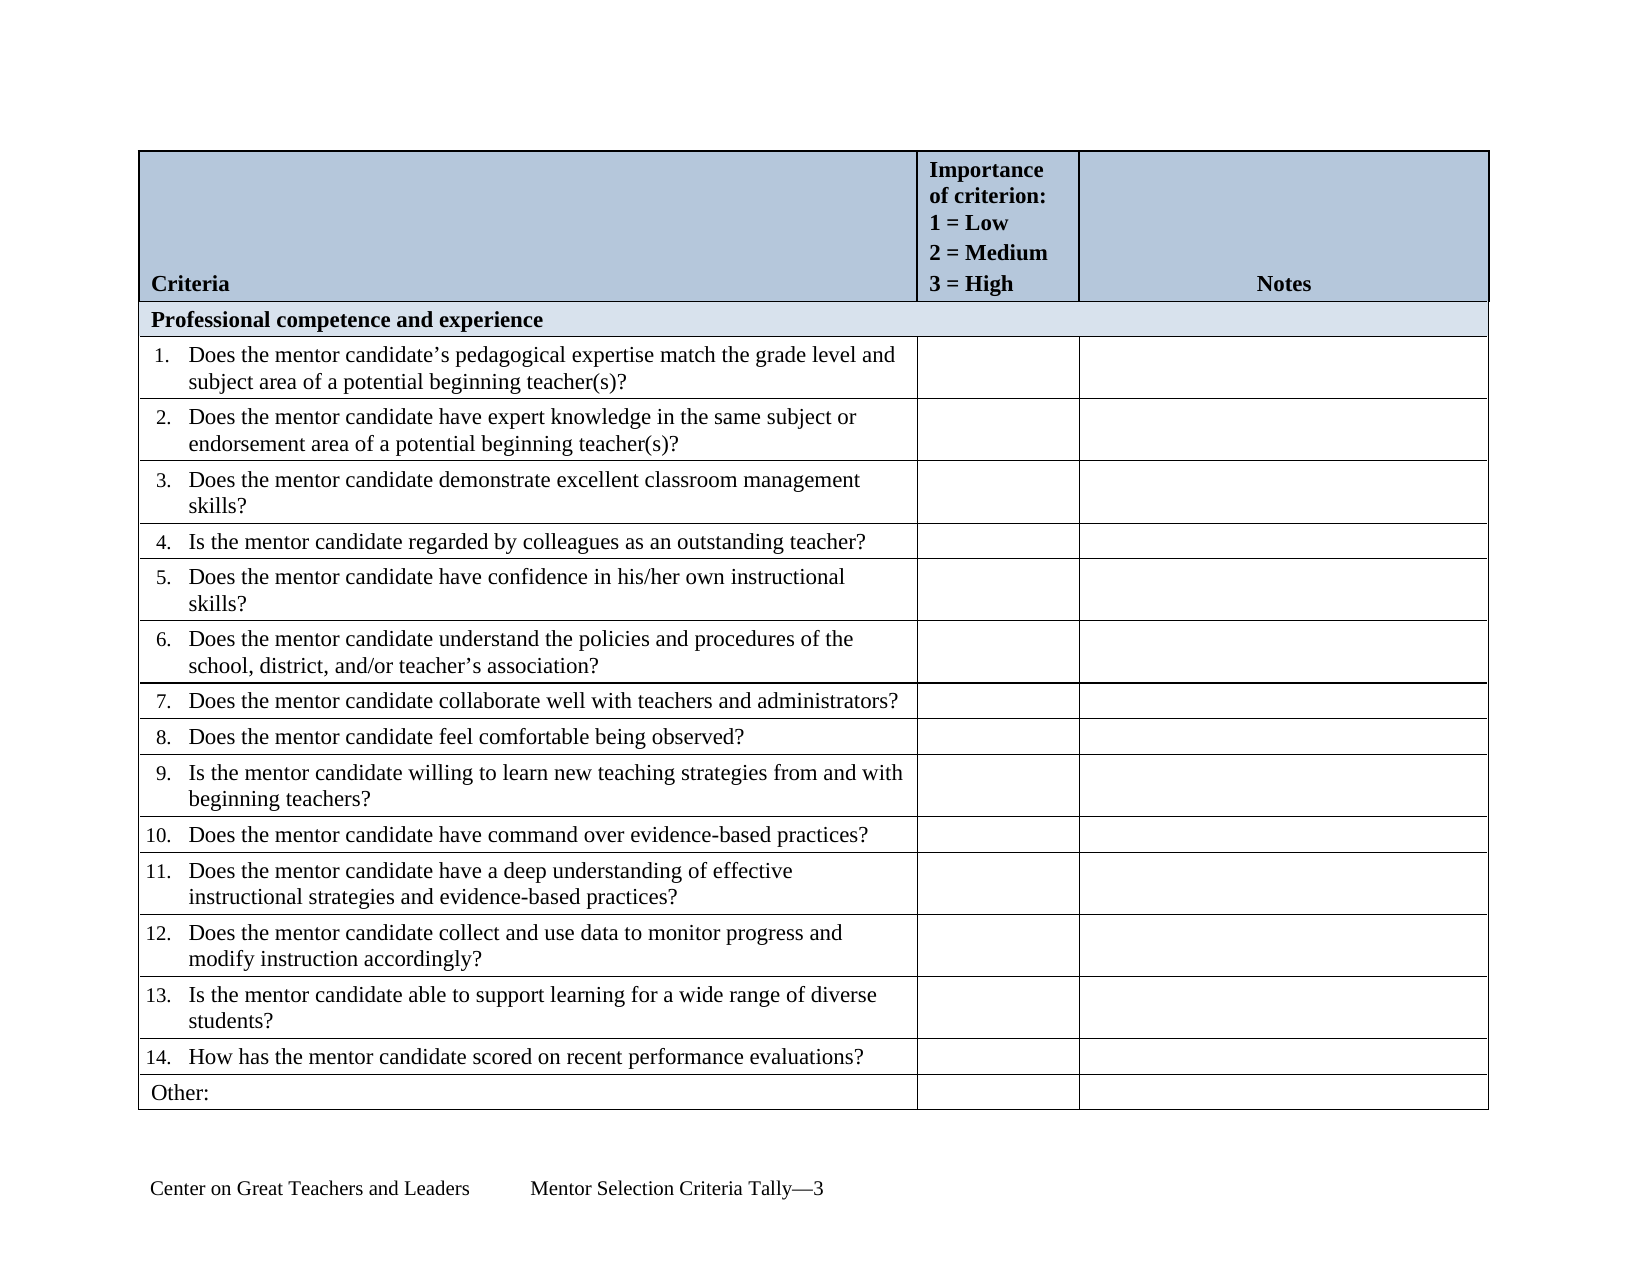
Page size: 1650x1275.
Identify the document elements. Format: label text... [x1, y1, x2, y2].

table_cell Does the mentor candidate have a deep understanding of effective instructional strategies and evidence-based practices? [139, 852, 917, 914]
table_cell Does the mentor candidate have expert knowledge in the same subject or endorsement area of a potential beginning teacher(s)? [139, 398, 917, 460]
table_cell [918, 853, 1079, 914]
table_cell [1080, 398, 1488, 460]
table_cell [1080, 620, 1488, 682]
table_cell [918, 915, 1079, 976]
table_cell Does the mentor candidate collaborate well with teachers and administrators? [139, 682, 917, 718]
table_cell [1080, 460, 1488, 522]
table_cell [1080, 558, 1488, 620]
table_cell Other: [139, 1074, 917, 1109]
table_cell [1080, 718, 1488, 754]
table_header Importance of criterion: 1 = Low 2 = Medium 3 = High [918, 152, 1078, 301]
table_cell [1080, 1074, 1488, 1109]
table_cell Professional competence and experience [139, 302, 917, 336]
table_cell [918, 621, 1079, 682]
table_cell Is the mentor candidate able to support learning for a wide range of diverse students? [139, 976, 917, 1038]
table_cell Does the mentor candidate have command over evidence-based practices? [139, 816, 917, 852]
table_cell [1080, 816, 1488, 852]
table_cell [1079, 301, 1488, 336]
table_cell [918, 559, 1079, 620]
table_cell [1080, 976, 1488, 1038]
table_cell [1080, 1038, 1488, 1074]
table_header Criteria [140, 152, 916, 301]
table_cell Is the mentor candidate regarded by colleagues as an outstanding teacher? [139, 523, 917, 558]
table_cell How has the mentor candidate scored on recent performance evaluations? [139, 1038, 917, 1074]
table_cell Is the mentor candidate willing to learn new teaching strategies from and with beginning teachers? [139, 754, 917, 816]
table_cell Does the mentor candidate demonstrate excellent classroom management skills? [139, 460, 917, 522]
table_cell Does the mentor candidate’s pedagogical expertise match the grade level and subject area of a potential beginning teacher(s)? [139, 336, 917, 398]
table_cell [1080, 523, 1488, 558]
table_header Notes [1080, 152, 1488, 301]
table_cell [1080, 914, 1488, 976]
table_cell [918, 1075, 1079, 1109]
table_cell Does the mentor candidate feel comfortable being observed? [139, 718, 917, 754]
table_cell [1080, 336, 1488, 398]
table_cell [1080, 852, 1488, 914]
table_cell [918, 719, 1079, 754]
table_cell [917, 302, 1079, 336]
table_cell Does the mentor candidate have confidence in his/her own instructional skills? [139, 558, 917, 620]
table_cell [918, 399, 1079, 460]
table_cell [918, 817, 1079, 852]
table_cell [918, 1039, 1079, 1074]
table_cell Does the mentor candidate understand the policies and procedures of the school, district, and/or teacher’s association? [139, 620, 917, 682]
table_cell [1080, 754, 1488, 816]
table_cell [918, 684, 1079, 718]
table_cell [918, 461, 1079, 522]
table_cell [918, 524, 1079, 558]
table_cell [918, 337, 1079, 398]
table_cell Does the mentor candidate collect and use data to monitor progress and modify instruction accordingly? [139, 914, 917, 976]
table_cell [1080, 682, 1488, 718]
table_cell [918, 755, 1079, 816]
table_cell [918, 977, 1079, 1038]
